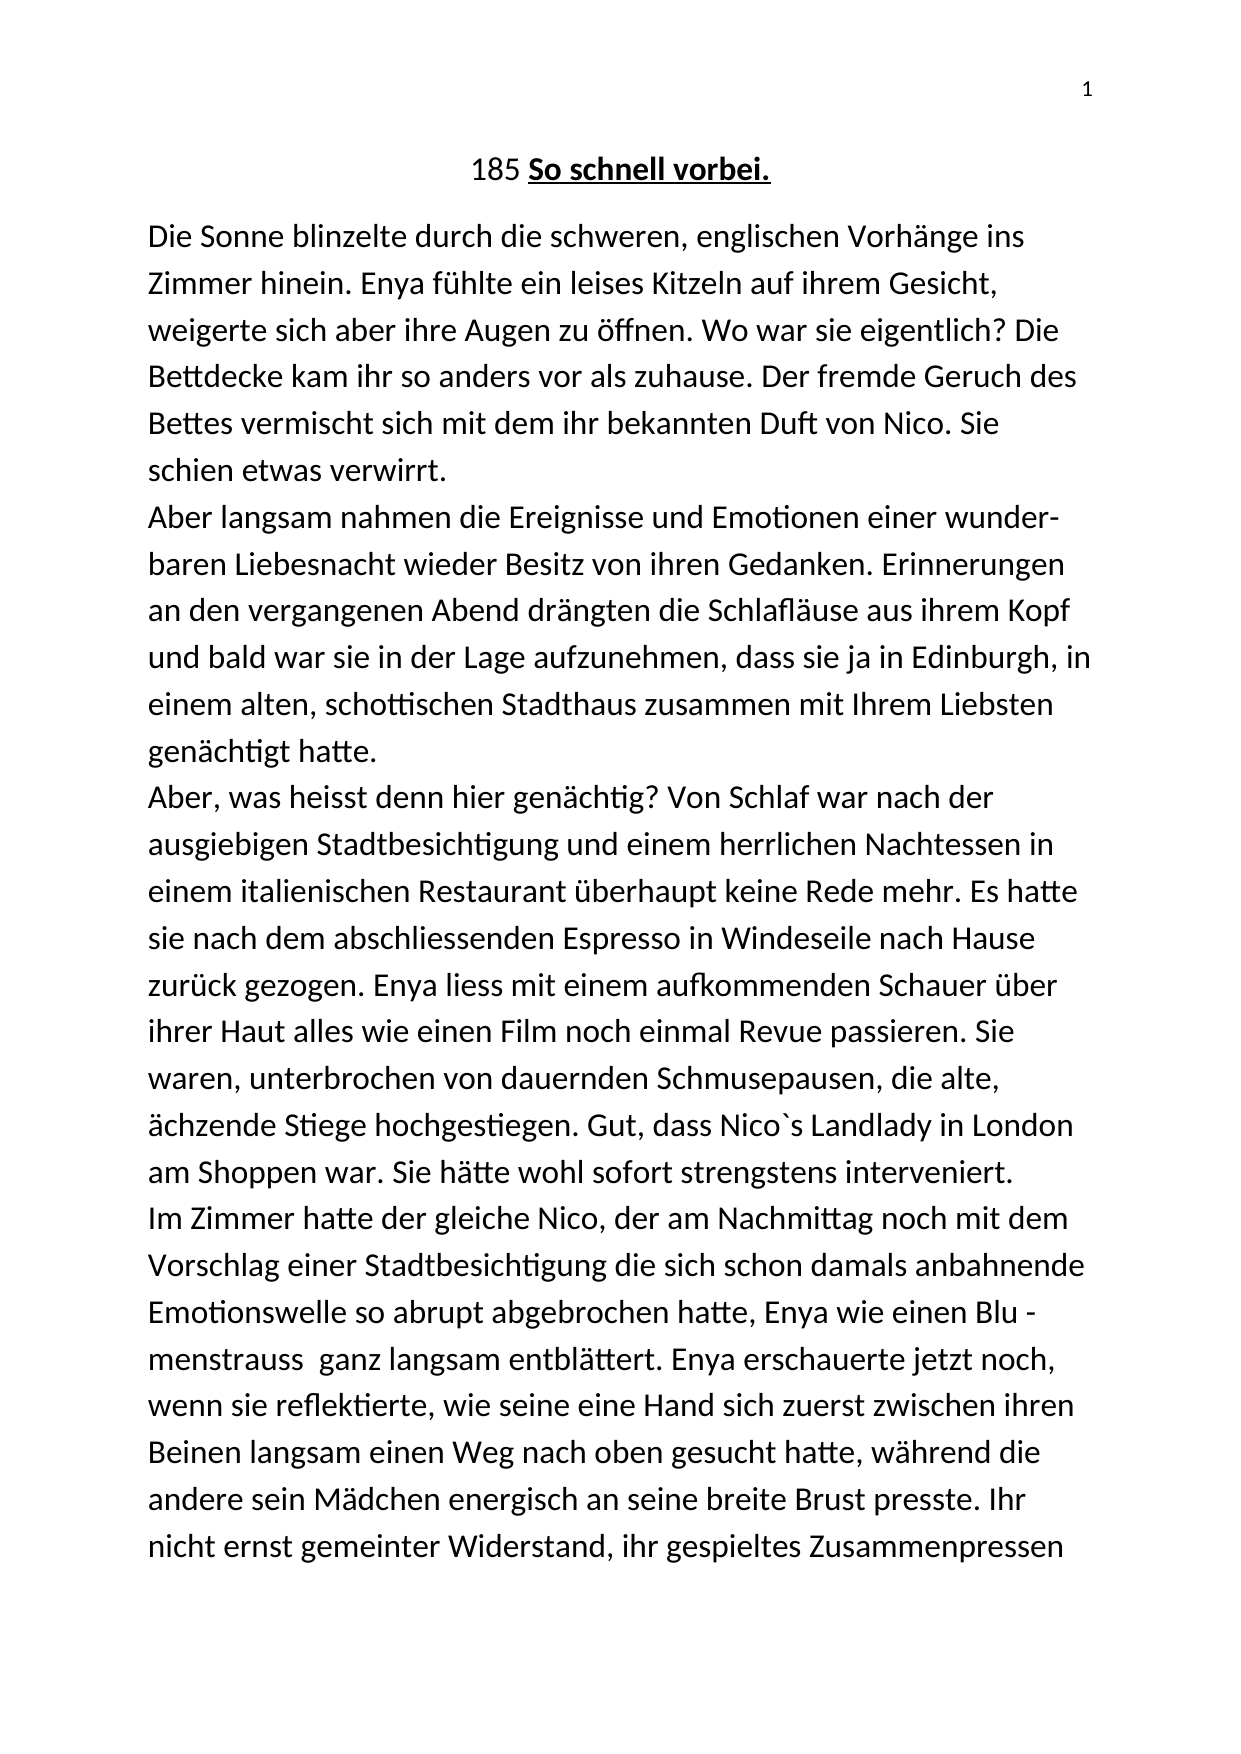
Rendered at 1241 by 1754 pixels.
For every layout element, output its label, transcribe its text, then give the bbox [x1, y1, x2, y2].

text 185 So schnell vorbei. [148, 148, 1093, 188]
text Aber, was heisst denn hier genächtig? Von Schlaf war nach der ausgiebigen Stadtbesichtigung und einem herrlichen Nachtessen in einem italienischen Restaurant überhaupt keine Rede mehr. Es hatte sie nach dem abschliessenden Espresso in Windeseile nach Hause zurück gezogen. Enya liess mit einem aufkommenden Schauer über ihrer Haut alles wie einen Film noch einmal Revue passieren. Sie waren, unterbrochen von dauernden Schmusepausen, die alte, ächzende Stiege hochgestiegen. Gut, dass Nico`s Landlady in London am Shoppen war. Sie hätte wohl sofort strengstens interveniert. [148, 776, 1093, 1191]
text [148, 1197, 1093, 1566]
text Die Sonne blinzelte durch die schweren, englischen Vorhänge ins Zimmer hinein. Enya fühlte ein leises Kitzeln auf ihrem Gesicht, weigerte sich aber ihre Augen zu öffnen. Wo war sie eigentlich? Die Bettdecke kam ihr so anders vor als zuhause. Der fremde Geruch des Bettes vermischt sich mit dem ihr bekannten Duft von Nico. Sie schien etwas verwirrt. [148, 215, 1093, 490]
text Aber langsam nahmen die Ereignisse und Emotionen einer wunder- baren Liebesnacht wieder Besitz von ihren Gedanken. Erinnerungen an den vergangenen Abend drängten die Schlafläuse aus ihrem Kopf und bald war sie in der Lage aufzunehmen, dass sie ja in Edinburgh, in einem alten, schottischen Stadthaus zusammen mit Ihrem Liebsten genächtigt hatte. [148, 496, 1093, 770]
